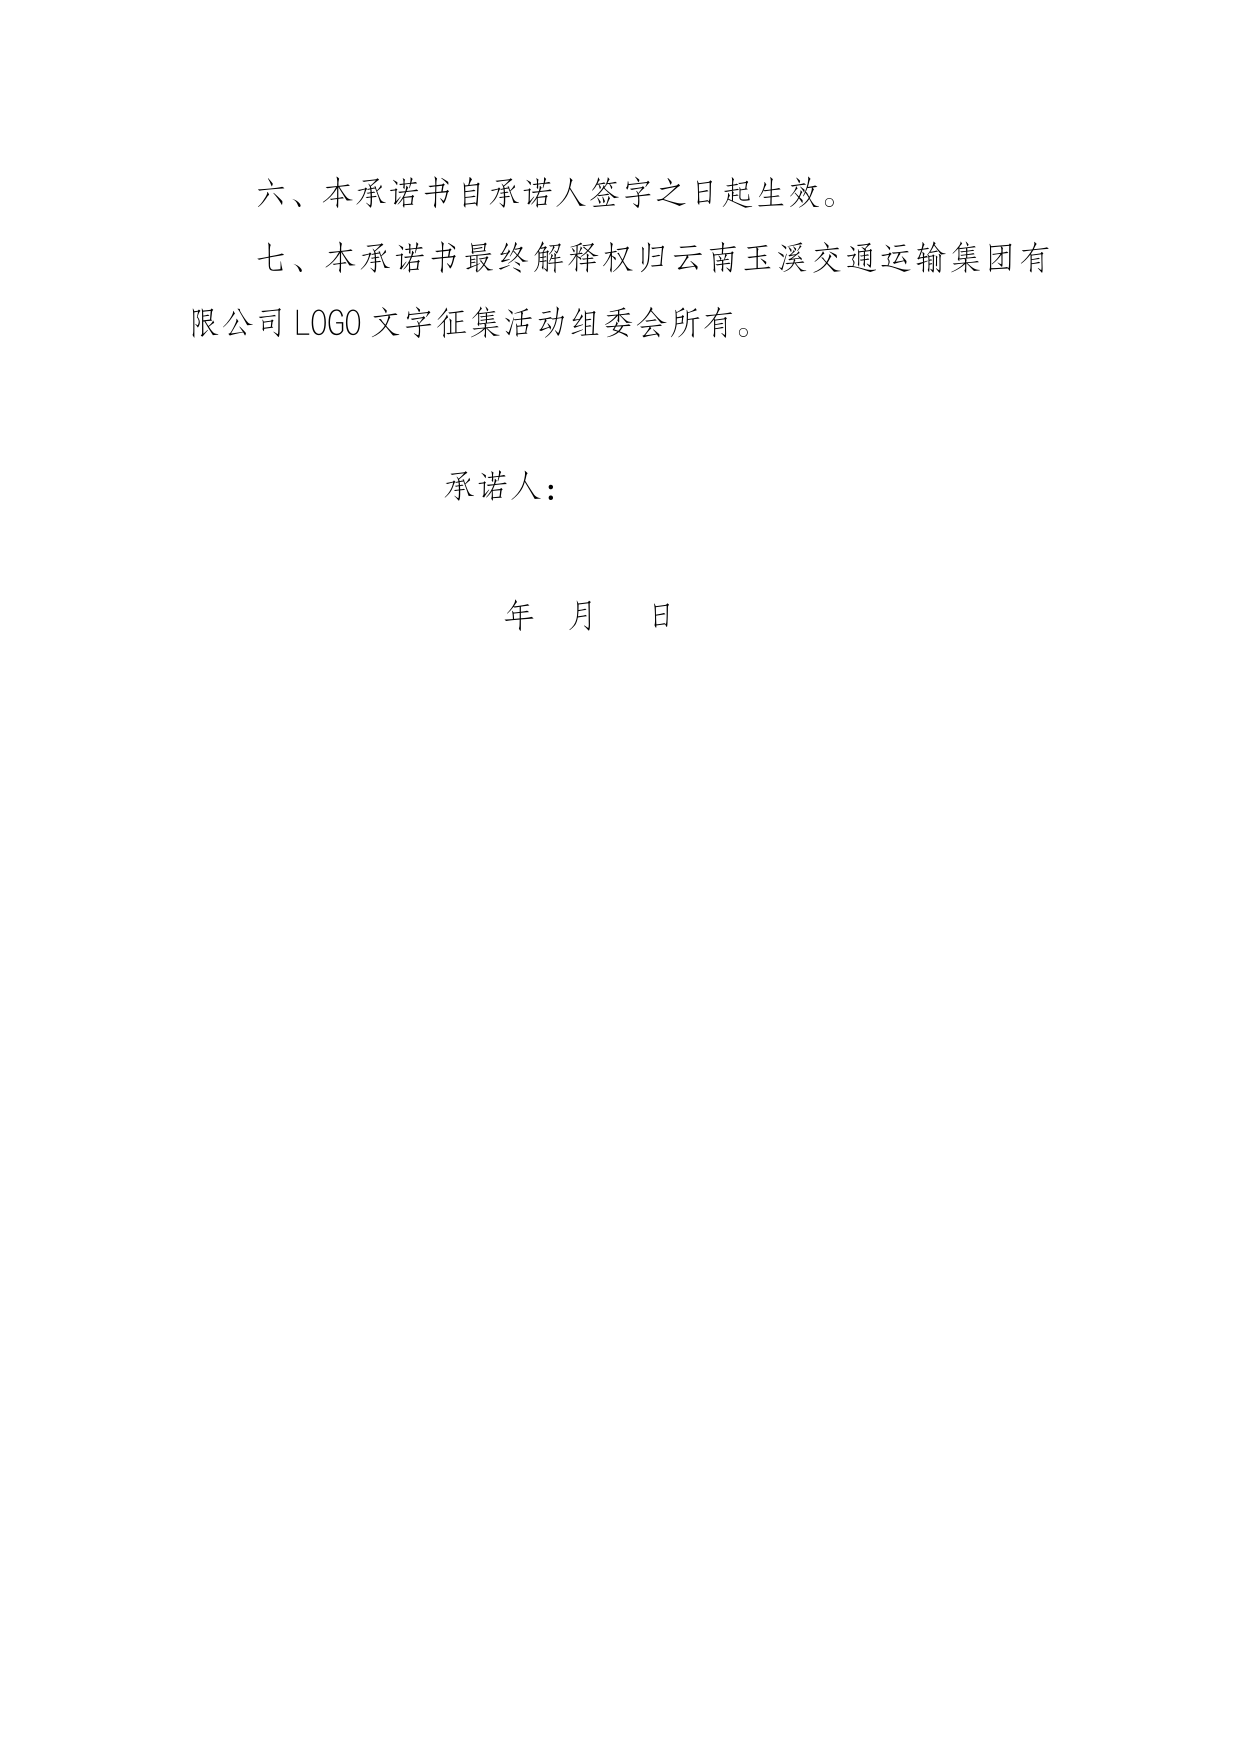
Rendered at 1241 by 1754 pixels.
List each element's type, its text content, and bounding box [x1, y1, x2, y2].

list 六、本承诺书自承诺人签字之日起生效。 [187, 162, 1053, 227]
text 承诺人： [187, 454, 1053, 519]
list 七、本承诺书最终解释权归云南玉溪交通运输集团有限公司LOGO文字征集活动组委会所有。 [187, 227, 1053, 357]
text 年 月 日 [187, 584, 1053, 649]
